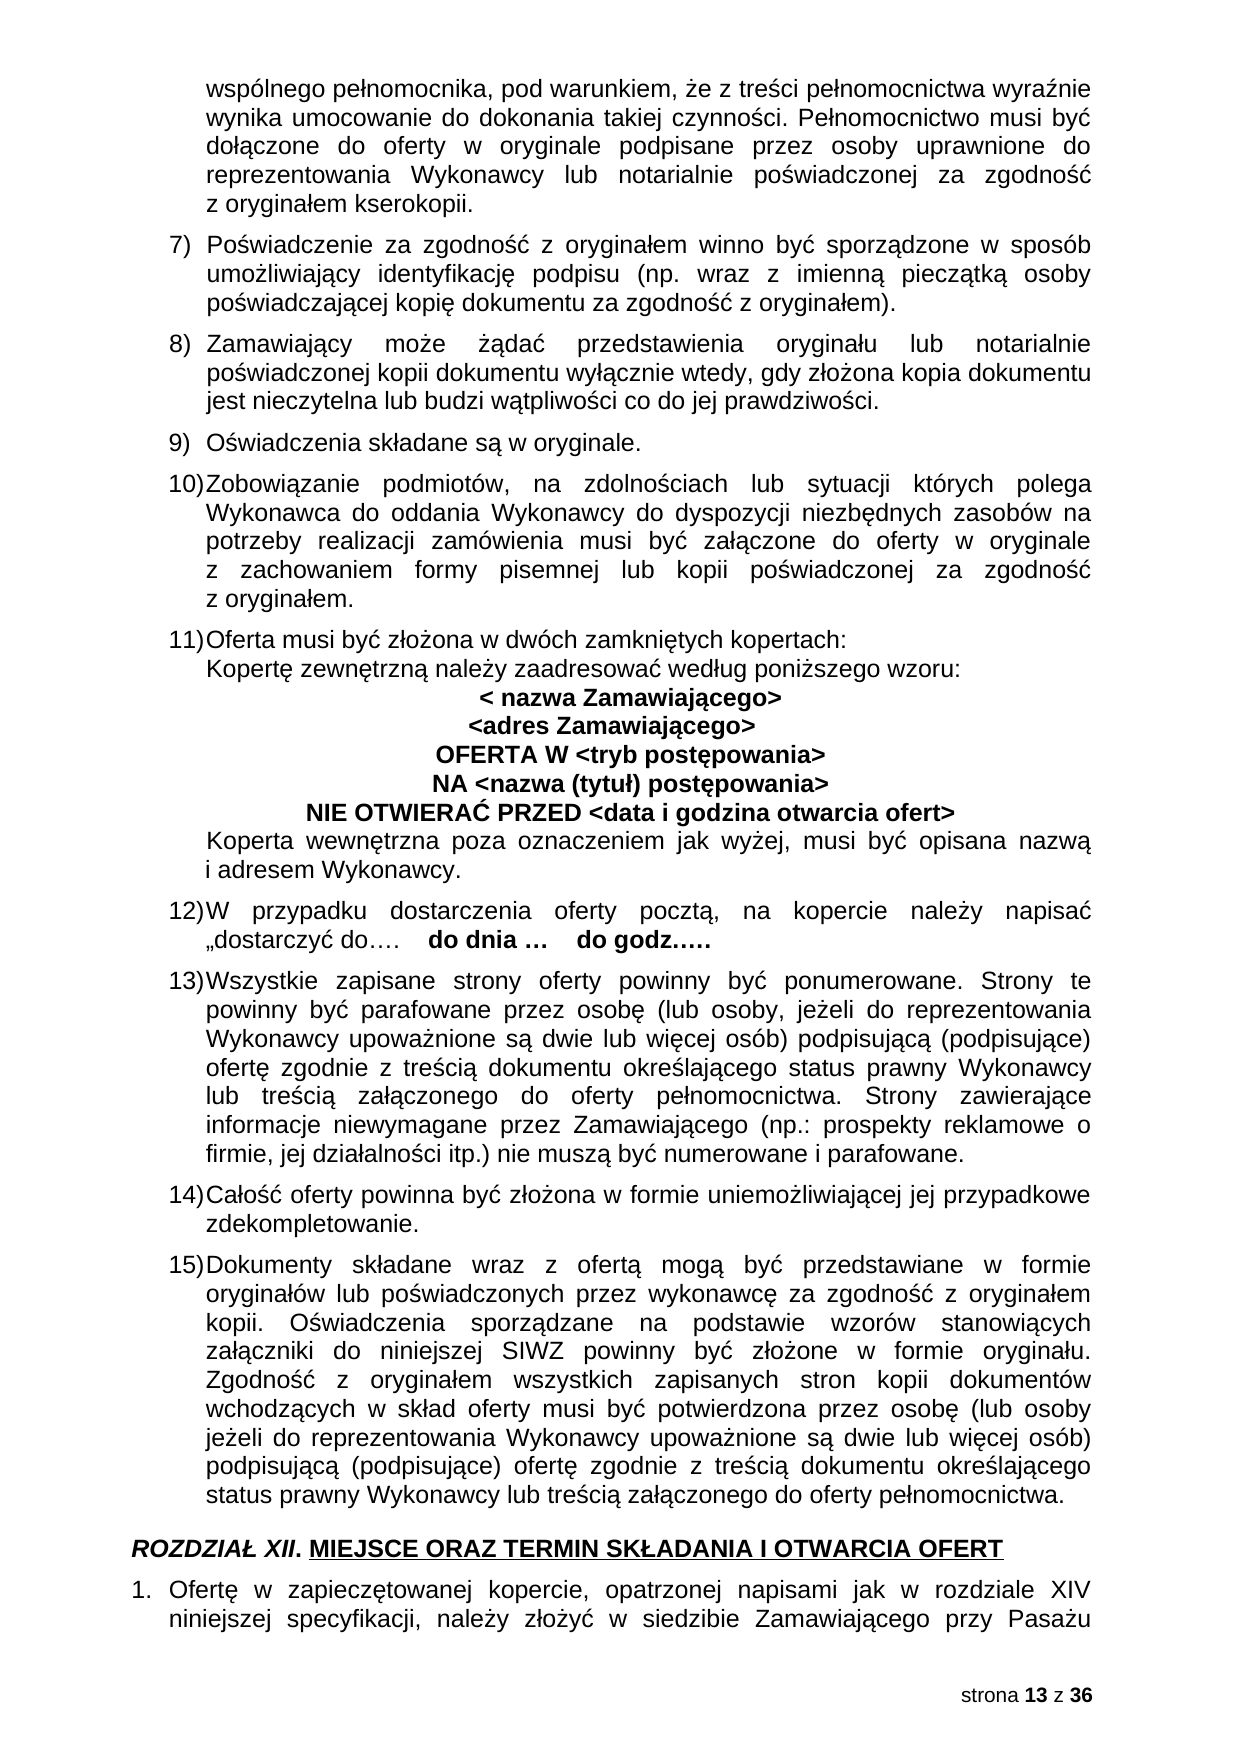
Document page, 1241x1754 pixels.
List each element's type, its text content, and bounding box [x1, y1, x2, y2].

list Dokumenty składane wraz z ofertą mogą być przedstawiane w formie oryginałów lub poświadczonych przez wykonawcę za zgodność z oryginałem kopii. Oświadczenia sporządzane na podstawie wzorów stanowiących załączniki do niniejszej SIWZ powinny być złożone w formie oryginału. Zgodność z oryginałem wszystkich zapisanych stron kopii dokumentów wchodzących w skład oferty musi być potwierdzona przez osobę (lub osoby jeżeli do reprezentowania Wykonawcy upoważnione są dwie lub więcej osób) podpisującą (podpisujące) ofertę zgodnie z treścią dokumentu określającego status prawny Wykonawcy lub treścią załączonego do oferty pełnomocnictwa. [168, 1250, 1092, 1509]
text NA <nazwa (tytuł) postępowania> [169, 769, 1092, 798]
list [131, 1575, 1092, 1633]
list Wszystkie zapisane strony oferty powinny być ponumerowane. Strony te powinny być parafowane przez osobę (lub osoby, jeżeli do reprezentowania Wykonawcy upoważnione są dwie lub więcej osób) podpisującą (podpisujące) ofertę zgodnie z treścią dokumentu określającego status prawny Wykonawcy lub treścią załączonego do oferty pełnomocnictwa. Strony zawierające informacje niewymagane przez Zamawiającego (np.: prospekty reklamowe o firmie, jej działalności itp.) nie muszą być numerowane i parafowane. [168, 966, 1092, 1168]
list Oferta musi być złożona w dwóch zamkniętych kopertach: [168, 625, 1092, 654]
list Poświadczenie za zgodność z oryginałem winno być sporządzone w sposób umożliwiający identyfikację podpisu (np. wraz z imienną pieczątką osoby poświadczającej kopię dokumentu za zgodność z oryginałem). [169, 230, 1092, 316]
text Koperta wewnętrzna poza oznaczeniem jak wyżej, musi być opisana nazwą i adresem Wykonawcy. [205, 826, 1092, 884]
list Oświadczenia składane są w oryginale. [168, 428, 1092, 456]
text < nazwa Zamawiającego> [169, 683, 1092, 711]
list Zobowiązanie podmiotów, na zdolnościach lub sytuacji których polega Wykonawca do oddania Wykonawcy do dyspozycji niezbędnych zasobów na potrzeby realizacji zamówienia musi być załączone do oferty w oryginale z zachowaniem formy pisemnej lub kopii poświadczonej za zgodność z oryginałem. [168, 469, 1092, 613]
list W przypadku dostarczenia oferty pocztą, na kopercie należy napisać „dostarczyć do…. do dnia … do godz.…. [168, 896, 1092, 954]
text NIE OTWIERAĆ PRZED <data i godzina otwarcia ofert> [169, 798, 1092, 826]
text <adres Zamawiającego> [131, 711, 1092, 740]
text ROZDZIAŁ XII. MIEJSCE ORAZ TERMIN SKŁADANIA I OTWARCIA OFERT [131, 1534, 1092, 1563]
text OFERTA W <tryb postępowania> [169, 740, 1092, 769]
list Zamawiający może żądać przedstawienia oryginału lub notarialnie poświadczonej kopii dokumentu wyłącznie wtedy, gdy złożona kopia dokumentu jest nieczytelna lub budzi wątpliwości co do jej prawdziwości. [169, 329, 1092, 415]
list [168, 74, 1092, 218]
text Kopertę zewnętrzną należy zaadresować według poniższego wzoru: [206, 654, 1092, 683]
list Całość oferty powinna być złożona w formie uniemożliwiającej jej przypadkowe zdekompletowanie. [168, 1180, 1092, 1238]
